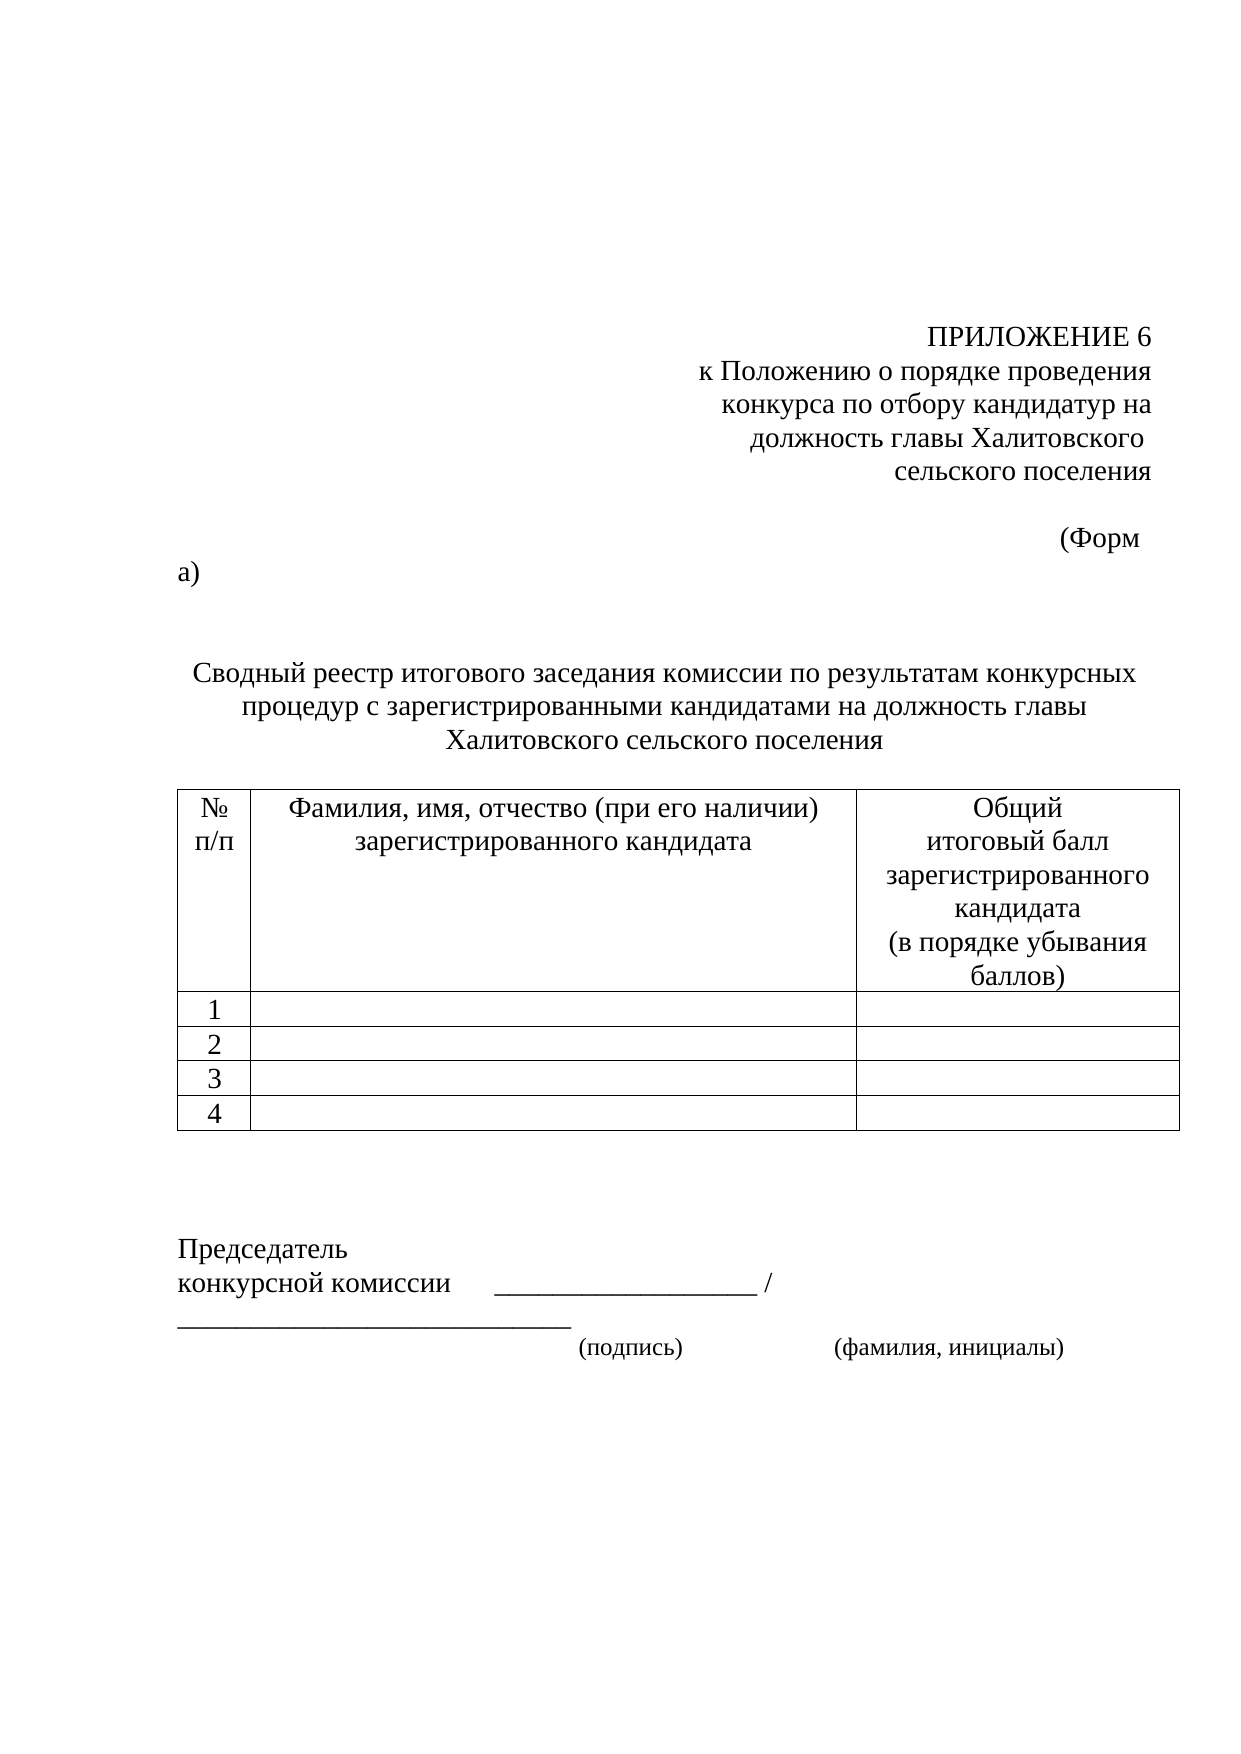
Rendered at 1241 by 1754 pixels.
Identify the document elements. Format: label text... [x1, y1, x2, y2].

table_cell [857, 992, 1179, 1026]
table_header Фамилия, имя, отчество (при его наличии) зарегистрированного кандидата [251, 790, 856, 991]
text ПРИЛОЖЕНИЕ 6 [591, 319, 1152, 353]
text конкурсной комиссии __________________ / ___________________________ [177, 1265, 1152, 1332]
text должность главы Халитовского сельского поселения [591, 420, 1152, 487]
table_cell 2 [178, 1027, 250, 1060]
text Председатель [177, 1231, 1152, 1265]
table_cell [251, 1027, 856, 1060]
table_cell 1 [178, 992, 250, 1026]
table_header № п/п [178, 790, 250, 991]
table_cell 4 [178, 1096, 250, 1129]
table_header Общий итоговый балл зарегистрированного кандидата (в порядке убывания баллов) [857, 790, 1179, 991]
table_cell 3 [178, 1061, 250, 1095]
table_cell [857, 1061, 1179, 1095]
table_cell [857, 1027, 1179, 1060]
table_cell [251, 1061, 856, 1095]
table_cell [251, 1096, 856, 1129]
text Сводный реестр итогового заседания комиссии по результатам конкурсных процедур с зарегистрированными кандидатами на должность главы Халитовского сельского поселения [177, 655, 1152, 755]
text конкурса по отбору кандидатур на [591, 386, 1152, 420]
table_cell [251, 992, 856, 1026]
table_cell [857, 1096, 1179, 1129]
text (Форма) [177, 521, 1152, 588]
text к Положению о порядке проведения [591, 353, 1152, 386]
text (подпись) (фамилия, инициалы) [177, 1332, 1152, 1361]
